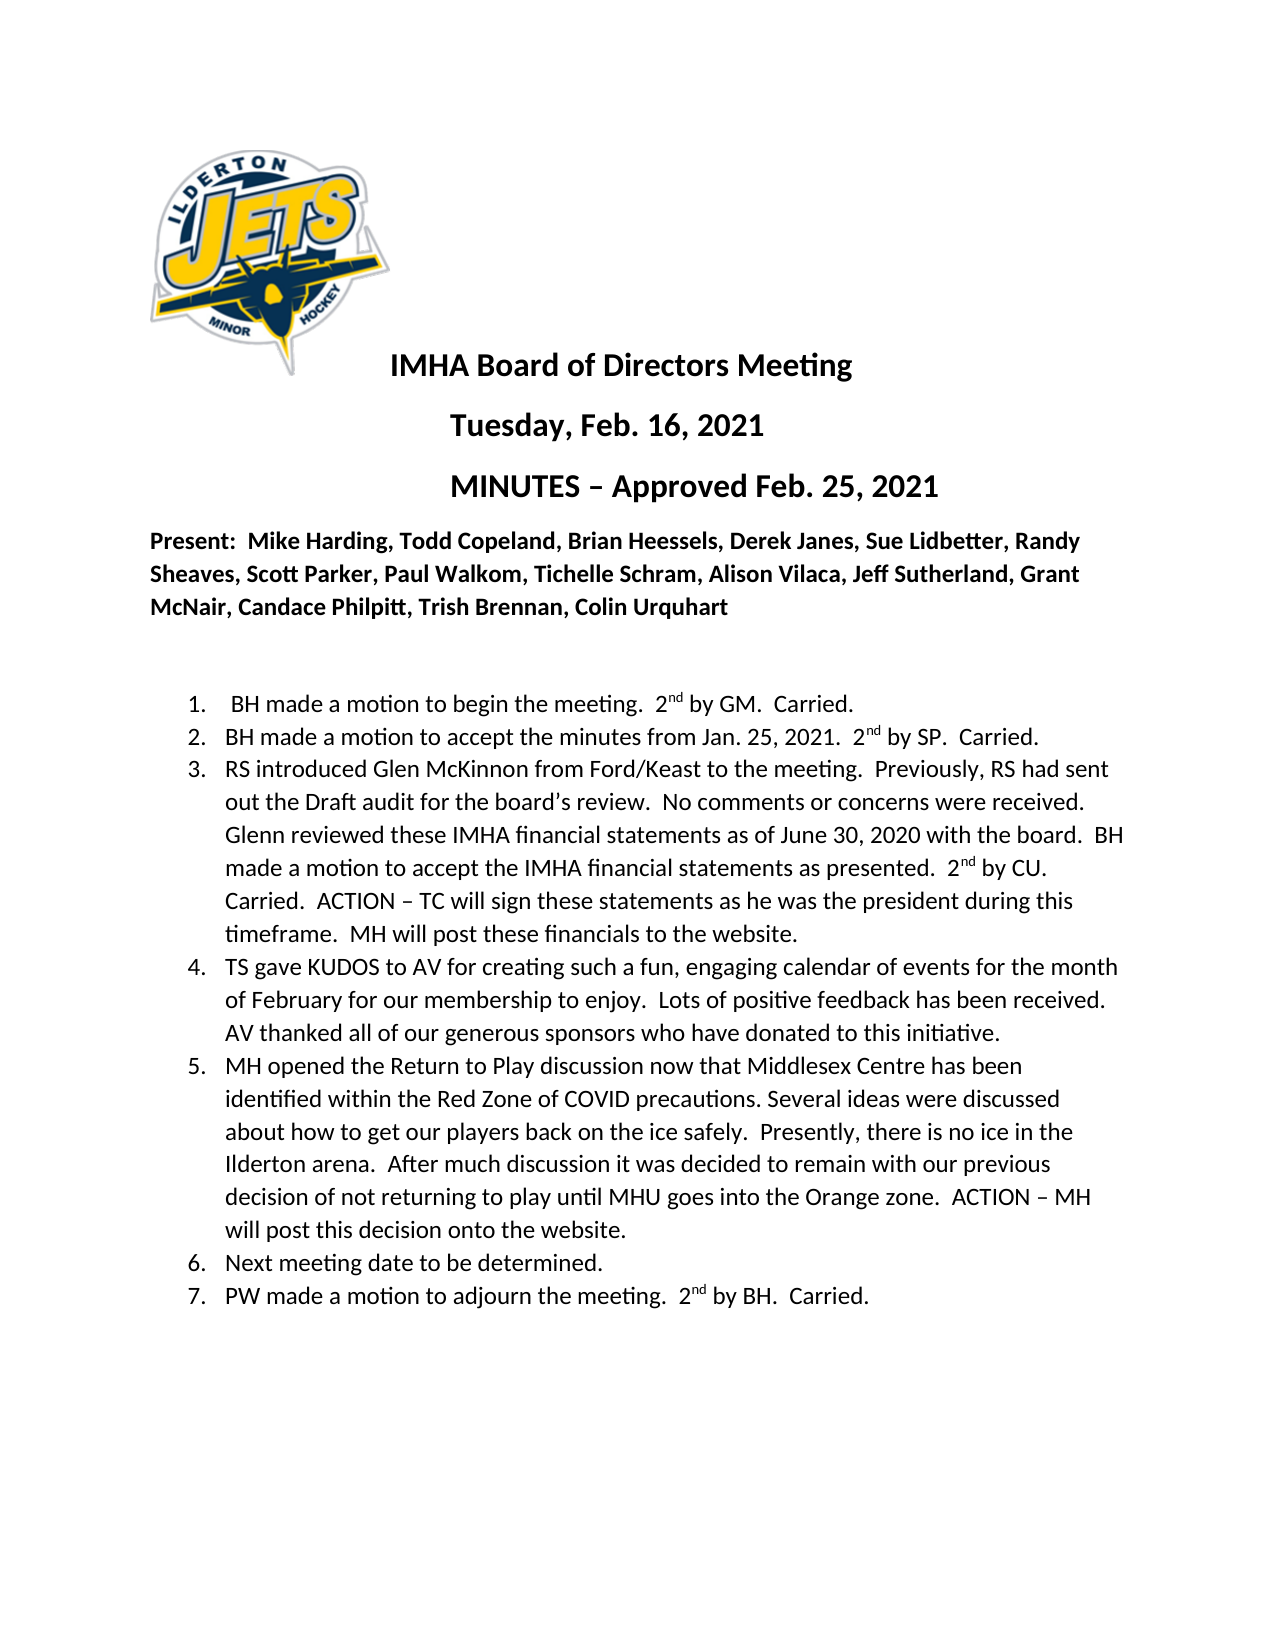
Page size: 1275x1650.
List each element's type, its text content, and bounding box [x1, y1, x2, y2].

list BH made a motion to accept the minutes from Jan. 25, 2021. 2nd by SP. Carried. [187, 721, 1125, 751]
list PW made a motion to adjourn the meeting. 2nd by BH. Carried. [187, 1280, 1125, 1311]
list Next meeting date to be determined. [187, 1247, 1125, 1278]
text Tuesday, Feb. 16, 2021 [150, 404, 1125, 445]
text MINUTES – Approved Feb. 25, 2021 [150, 465, 1125, 506]
list TS gave KUDOS to AV for creating such a fun, engaging calendar of events for the month of February for our membership to enjoy. Lots of positive feedback has been received. AV thanked all of our generous sponsors who have donated to this initiative. [187, 951, 1125, 1047]
list MH opened the Return to Play discussion now that Middlesex Centre has been identified within the Red Zone of COVID precautions. Several ideas were discussed about how to get our players back on the ice safely. Presently, there is no ice in the Ilderton arena. After much discussion it was decided to remain with our previous decision of not returning to play until MHU goes into the Orange zone. ACTION – MH will post this decision onto the website. [187, 1050, 1125, 1245]
picture [150, 150, 390, 376]
list BH made a motion to begin the meeting. 2nd by GM. Carried. [187, 688, 1125, 718]
text Present: Mike Harding, Todd Copeland, Brian Heessels, Derek Janes, Sue Lidbetter, Randy Sheaves, Scott Parker, Paul Walkom, Tichelle Schram, Alison Vilaca, Jeff Sutherland, Grant McNair, Candace Philpitt, Trish Brennan, Colin Urquhart [150, 526, 1125, 622]
text IMHA Board of Directors Meeting [150, 150, 1125, 384]
list RS introduced Glen McKinnon from Ford/Keast to the meeting. Previously, RS had sent out the Draft audit for the board’s review. No comments or concerns were received. Glenn reviewed these IMHA financial statements as of June 30, 2020 with the board. BH made a motion to accept the IMHA financial statements as presented. 2nd by CU. Carried. ACTION – TC will sign these statements as he was the president during this timeframe. MH will post these financials to the website. [187, 754, 1125, 949]
